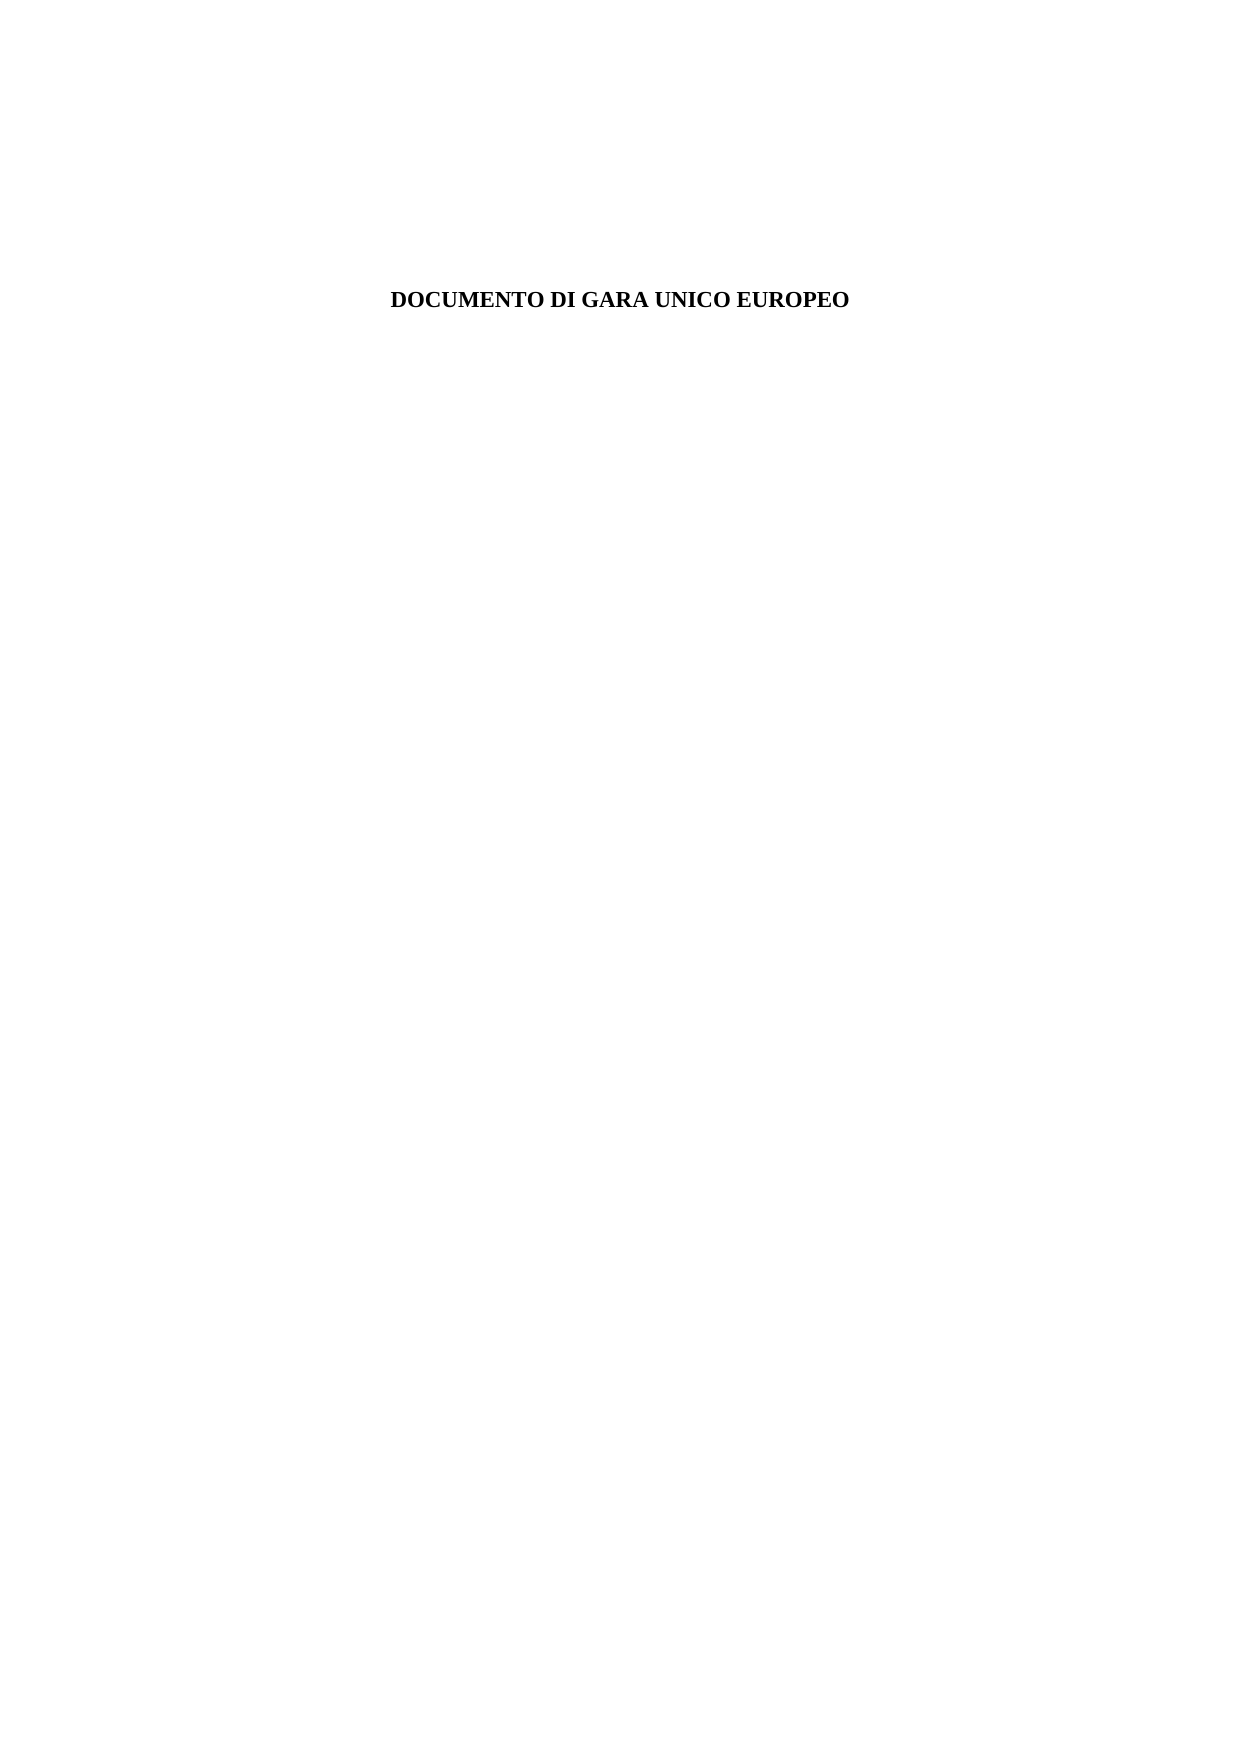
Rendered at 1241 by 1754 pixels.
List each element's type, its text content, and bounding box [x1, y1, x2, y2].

text DOCUMENTO DI GARA UNICO EUROPEO [118, 286, 1122, 313]
